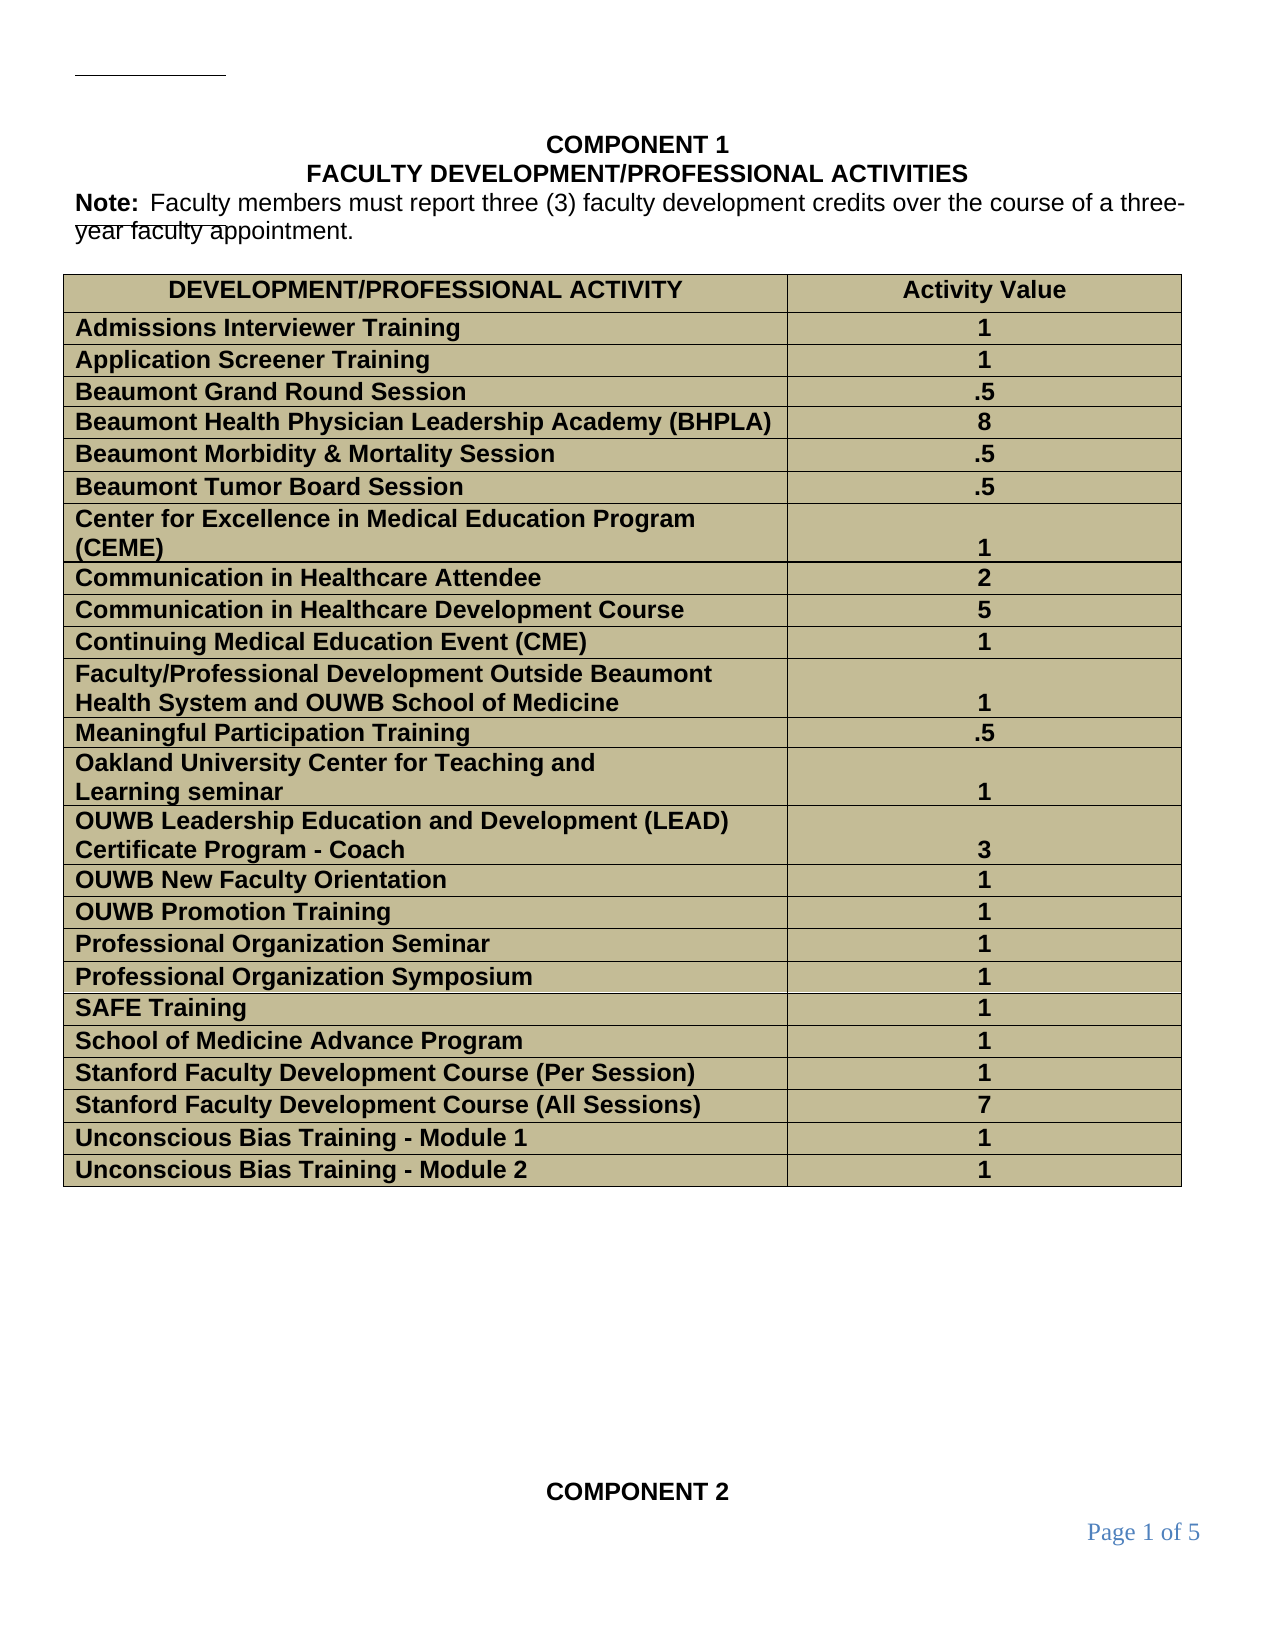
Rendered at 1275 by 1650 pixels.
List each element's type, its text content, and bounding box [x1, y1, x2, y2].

table_cell Unconscious Bias Training - Module 1 [64, 1123, 787, 1154]
table_cell 1 [788, 1058, 1181, 1089]
table_cell Beaumont Grand Round Session [64, 377, 787, 406]
table_cell Professional Organization Seminar [64, 929, 787, 961]
table_cell .5 [788, 439, 1181, 471]
text FACULTY DEVELOPMENT/PROFESSIONAL ACTIVITIES [75, 159, 1200, 188]
table_cell OUWB Promotion Training [64, 897, 787, 928]
table_cell Continuing Medical Education Event (CME) [64, 627, 787, 658]
table_cell 1 [788, 994, 1181, 1025]
table_cell 1 [788, 1026, 1181, 1057]
text Note: Faculty members must report three (3) faculty development credits over the course of a three- year faculty appointment. [75, 188, 1200, 245]
table_cell 5 [788, 595, 1181, 626]
table_cell 1 [788, 504, 1181, 561]
table_cell Center for Excellence in Medical Education Program (CEME) [64, 504, 787, 561]
table_cell Communication in Healthcare Development Course [64, 595, 787, 626]
table_cell 1 [788, 1155, 1181, 1186]
table_cell Faculty/Professional Development Outside Beaumont Health System and OUWB School of Medicine [64, 659, 787, 717]
table_cell Professional Organization Symposium [64, 962, 787, 992]
table_header Development/Professional Activity [64, 275, 787, 312]
table_cell OUWB Leadership Education and Development (LEAD) Certificate Program - Coach [64, 806, 787, 864]
table_cell 1 [788, 627, 1181, 658]
table_cell 7 [788, 1090, 1181, 1122]
table_cell OUWB New Faculty Orientation [64, 865, 787, 896]
table_cell Communication in Healthcare Attendee [64, 563, 787, 594]
table_cell .5 [788, 472, 1181, 503]
text COMPONENT 1 [75, 130, 1200, 159]
table_cell Meaningful Participation Training [64, 718, 787, 747]
table_cell 8 [788, 407, 1181, 438]
table_cell 1 [788, 897, 1181, 928]
table_cell 1 [788, 962, 1181, 992]
table_cell 1 [788, 748, 1181, 805]
table_cell 1 [788, 313, 1181, 344]
table_cell School of Medicine Advance Program [64, 1026, 787, 1057]
table_cell Beaumont Health Physician Leadership Academy (BHPLA) [64, 407, 787, 438]
table_cell 1 [788, 345, 1181, 376]
table_cell SAFE Training [64, 994, 787, 1025]
table_cell Stanford Faculty Development Course (Per Session) [64, 1058, 787, 1089]
table_cell 1 [788, 929, 1181, 961]
table_cell .5 [788, 718, 1181, 747]
table_cell .5 [788, 377, 1181, 406]
table_cell 1 [788, 1123, 1181, 1154]
table_cell Oakland University Center for Teaching and Learning seminar [64, 748, 787, 805]
table_header Activity Value [788, 275, 1181, 312]
table_cell Beaumont Morbidity & Mortality Session [64, 439, 787, 471]
table_cell 2 [788, 563, 1181, 594]
table_cell 1 [788, 865, 1181, 896]
table_cell Beaumont Tumor Board Session [64, 472, 787, 503]
text COMPONENT 2 [75, 1477, 1200, 1506]
table_cell Unconscious Bias Training - Module 2 [64, 1155, 787, 1186]
table_cell Admissions Interviewer Training [64, 313, 787, 344]
table_cell Stanford Faculty Development Course (All Sessions) [64, 1090, 787, 1122]
table_cell 1 [788, 659, 1181, 717]
table_cell Application Screener Training [64, 345, 787, 376]
table_cell 3 [788, 806, 1181, 864]
